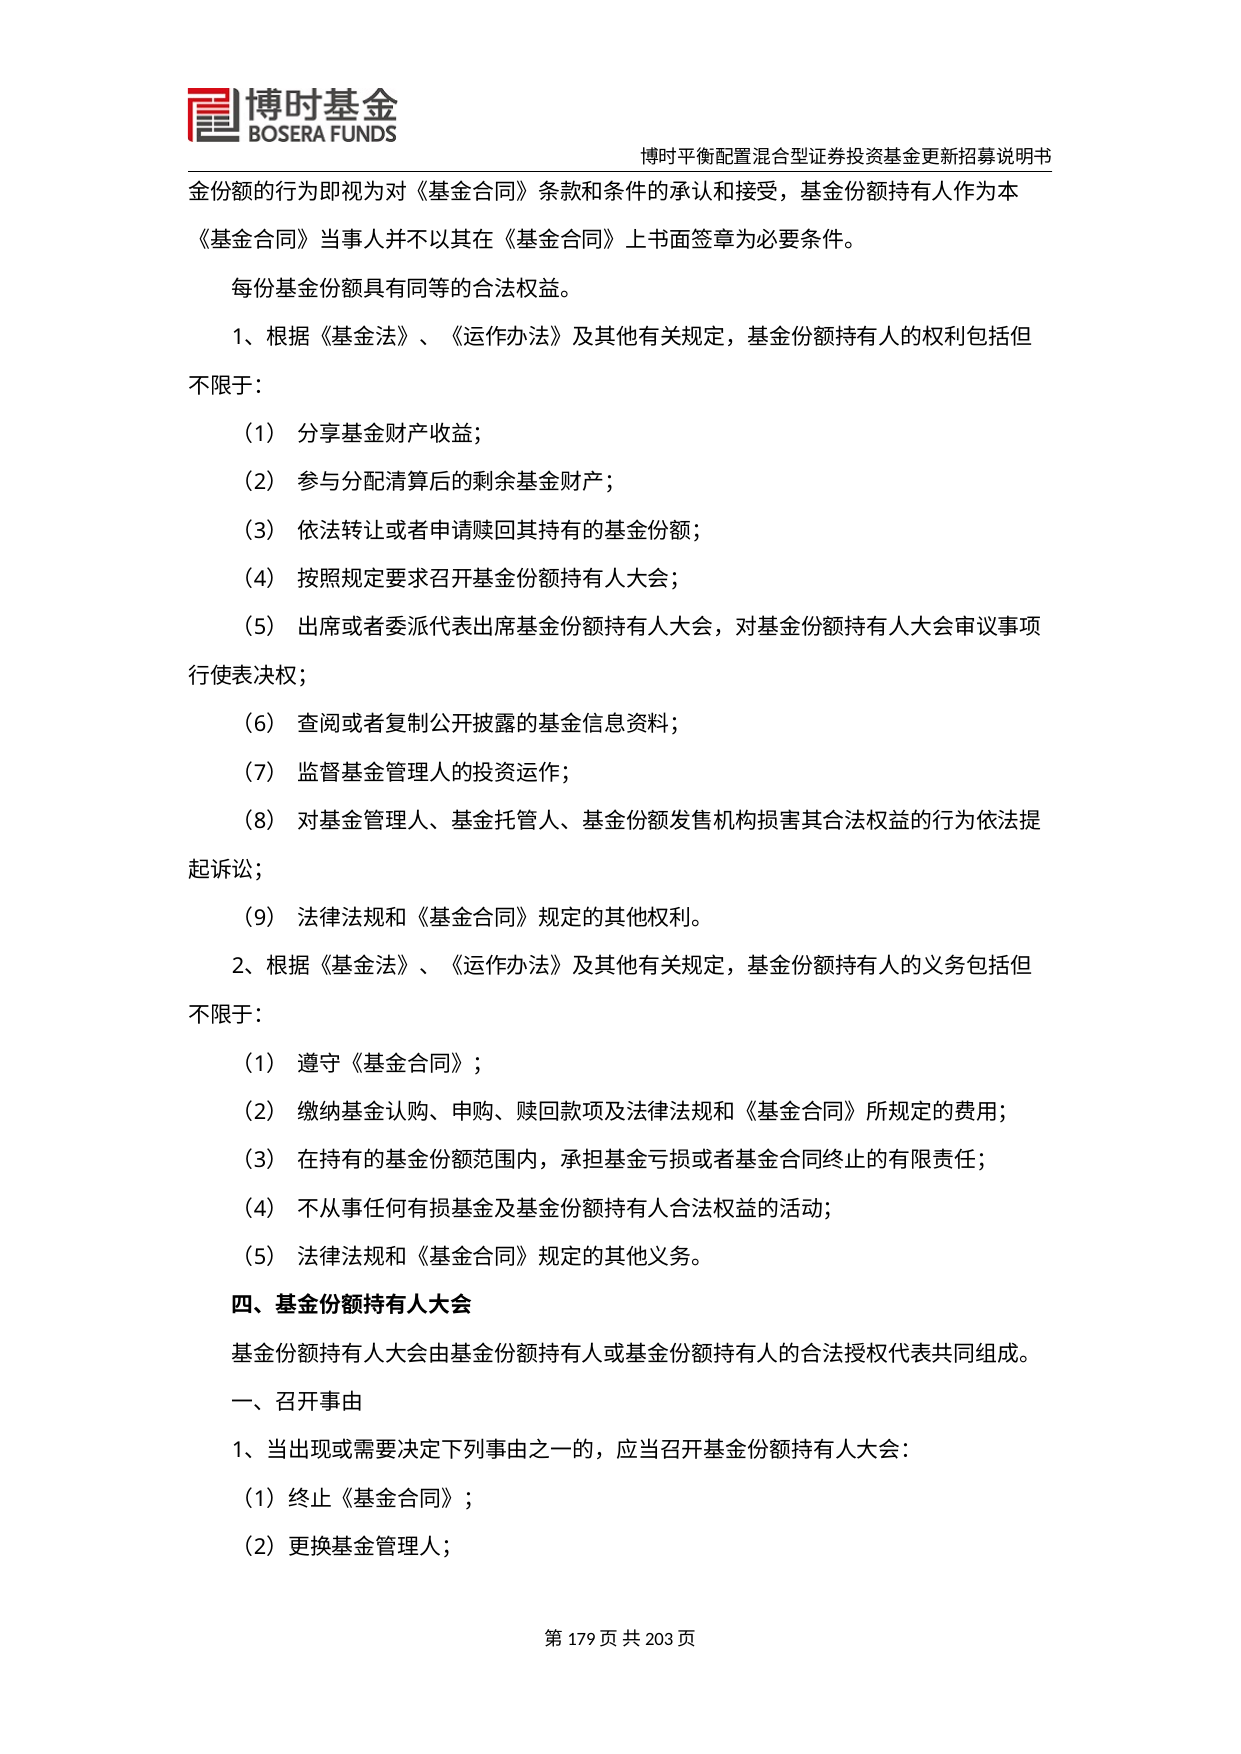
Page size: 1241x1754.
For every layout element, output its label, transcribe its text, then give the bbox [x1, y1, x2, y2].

text （3） 在持有的基金份额范围内，承担基金亏损或者基金合同终止的有限责任； [188, 1142, 1052, 1174]
text （1） 遵守《基金合同》； [188, 1045, 1052, 1078]
text 基金份额持有人大会由基金份额持有人或基金份额持有人的合法授权代表共同组成。 [188, 1335, 1052, 1368]
text （2） 缴纳基金认购、申购、赎回款项及法律法规和《基金合同》所规定的费用； [188, 1094, 1052, 1126]
text （2） 参与分配清算后的剩余基金财产； [188, 464, 1052, 497]
text （4） 按照规定要求召开基金份额持有人大会； [188, 561, 1052, 593]
text （7） 监督基金管理人的投资运作； [188, 754, 1052, 787]
text （3） 依法转让或者申请赎回其持有的基金份额； [188, 512, 1052, 545]
text （5） 出席或者委派代表出席基金份额持有人大会，对基金份额持有人大会审议事项行使表决权； [188, 609, 1052, 690]
text 1、当出现或需要决定下列事由之一的，应当召开基金份额持有人大会： [188, 1432, 1052, 1464]
text 每份基金份额具有同等的合法权益。 [188, 270, 1052, 303]
text （5） 法律法规和《基金合同》规定的其他义务。 [188, 1239, 1052, 1271]
text 2、根据《基金法》、《运作办法》及其他有关规定，基金份额持有人的义务包括但不限于： [188, 948, 1052, 1029]
text 1、根据《基金法》、《运作办法》及其他有关规定，基金份额持有人的权利包括但不限于： [188, 319, 1052, 400]
picture [187, 88, 398, 142]
text （8） 对基金管理人、基金托管人、基金份额发售机构损害其合法权益的行为依法提起诉讼； [188, 803, 1052, 884]
text 一、召开事由 [188, 1384, 1052, 1416]
text 基金投资人自依据《基金合同》取得本基金份额时，即成为本基金份额持有人和《基金合同》的当事人，直至其不再持有本基金的基金份额。基金投资人购买或持有本基金基金份额的行为即视为对《基金合同》条款和条件的承认和接受，基金份额持有人作为本《基金合同》当事人并不以其在《基金合同》上书面签章为必要条件。 [188, 173, 1052, 254]
text （6） 查阅或者复制公开披露的基金信息资料； [188, 706, 1052, 739]
text （2）更换基金管理人； [188, 1529, 1052, 1561]
text （4） 不从事任何有损基金及基金份额持有人合法权益的活动； [188, 1190, 1052, 1223]
text 四、基金份额持有人大会 [188, 1287, 1052, 1319]
text （1）终止《基金合同》； [188, 1480, 1052, 1513]
text （1） 分享基金财产收益； [188, 416, 1052, 448]
text （9） 法律法规和《基金合同》规定的其他权利。 [188, 900, 1052, 932]
